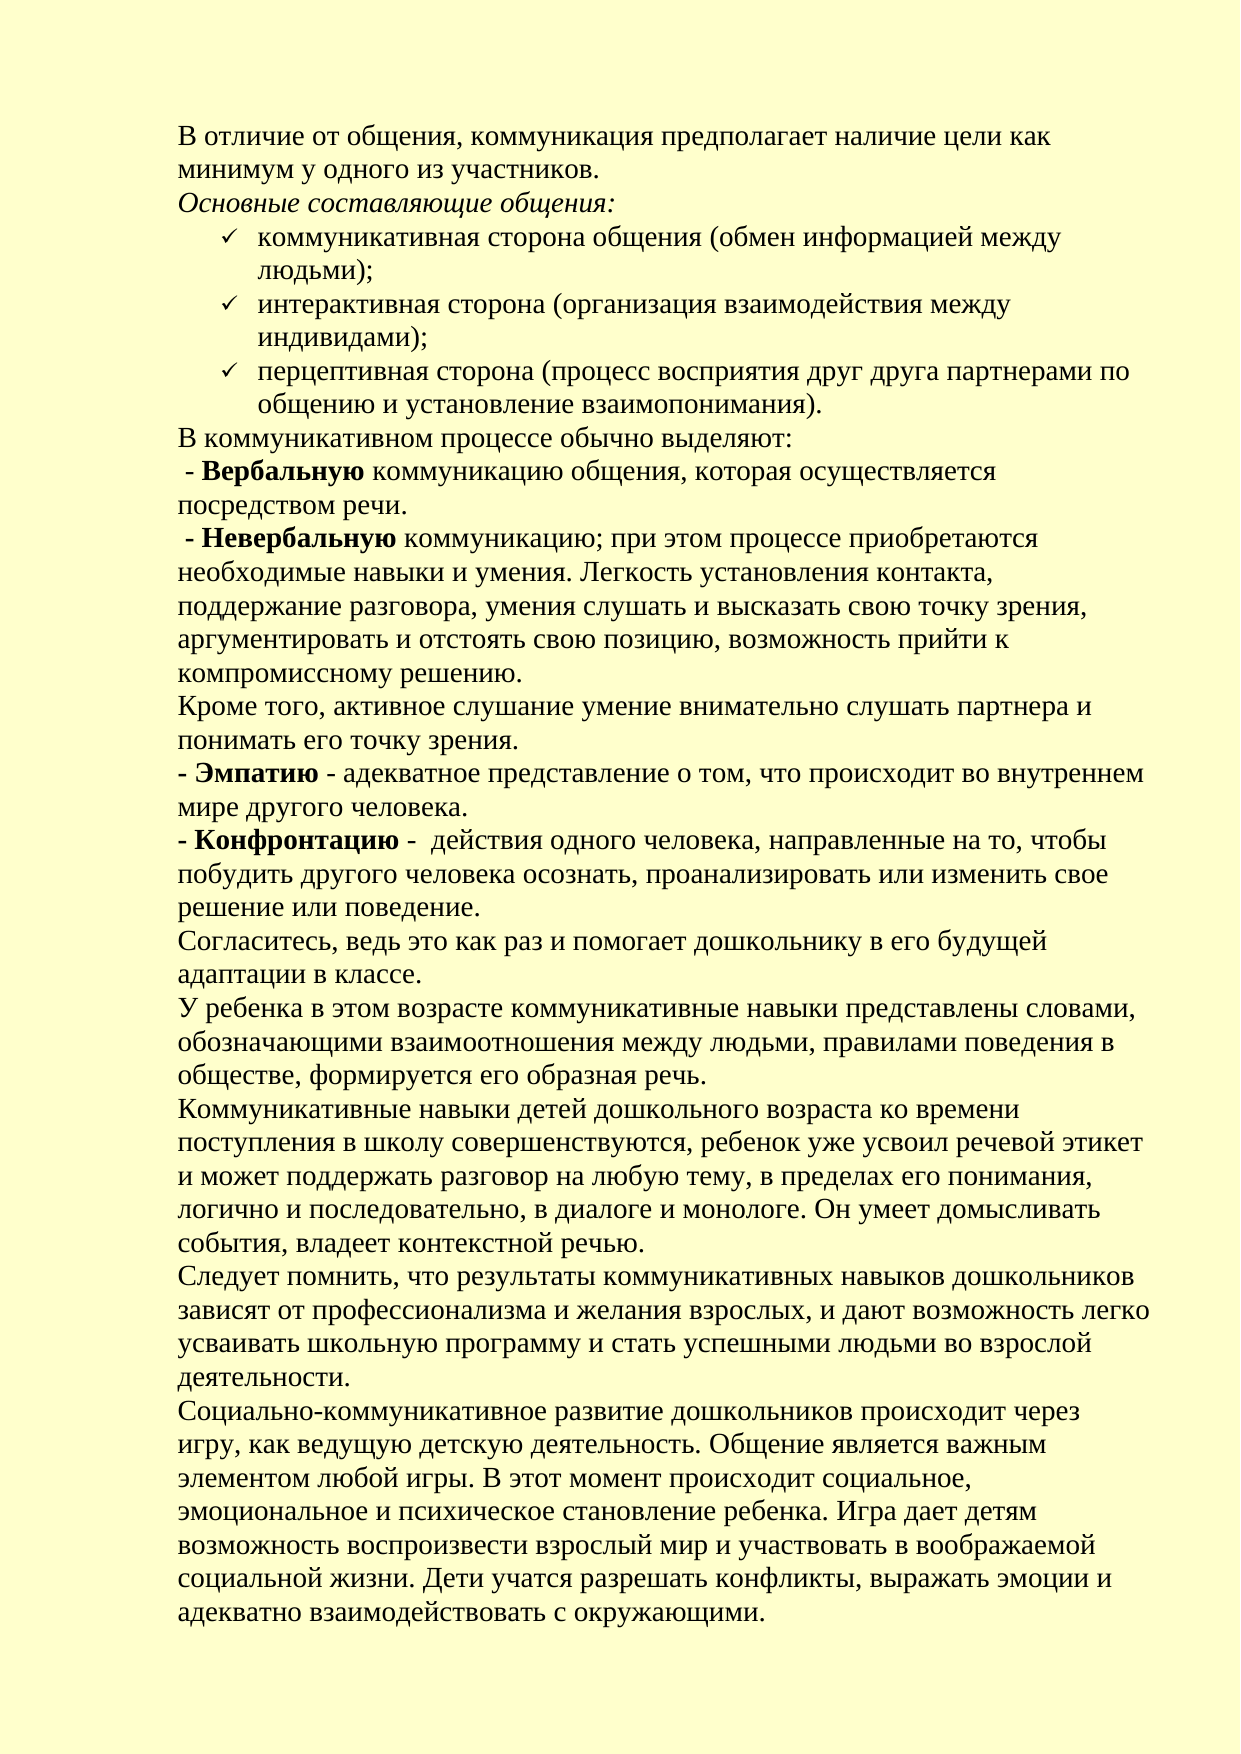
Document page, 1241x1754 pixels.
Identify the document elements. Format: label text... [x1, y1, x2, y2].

list интерактивная сторона (организация взаимодействия между индивидами); [220, 286, 1152, 353]
list коммуникативная сторона общения (обмен информацией между людьми); [220, 219, 1152, 286]
list перцептивная сторона (процесс восприятия друг друга партнерами по общению и установление взаимопонимания). [220, 353, 1152, 420]
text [177, 118, 1152, 219]
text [177, 420, 1152, 1627]
